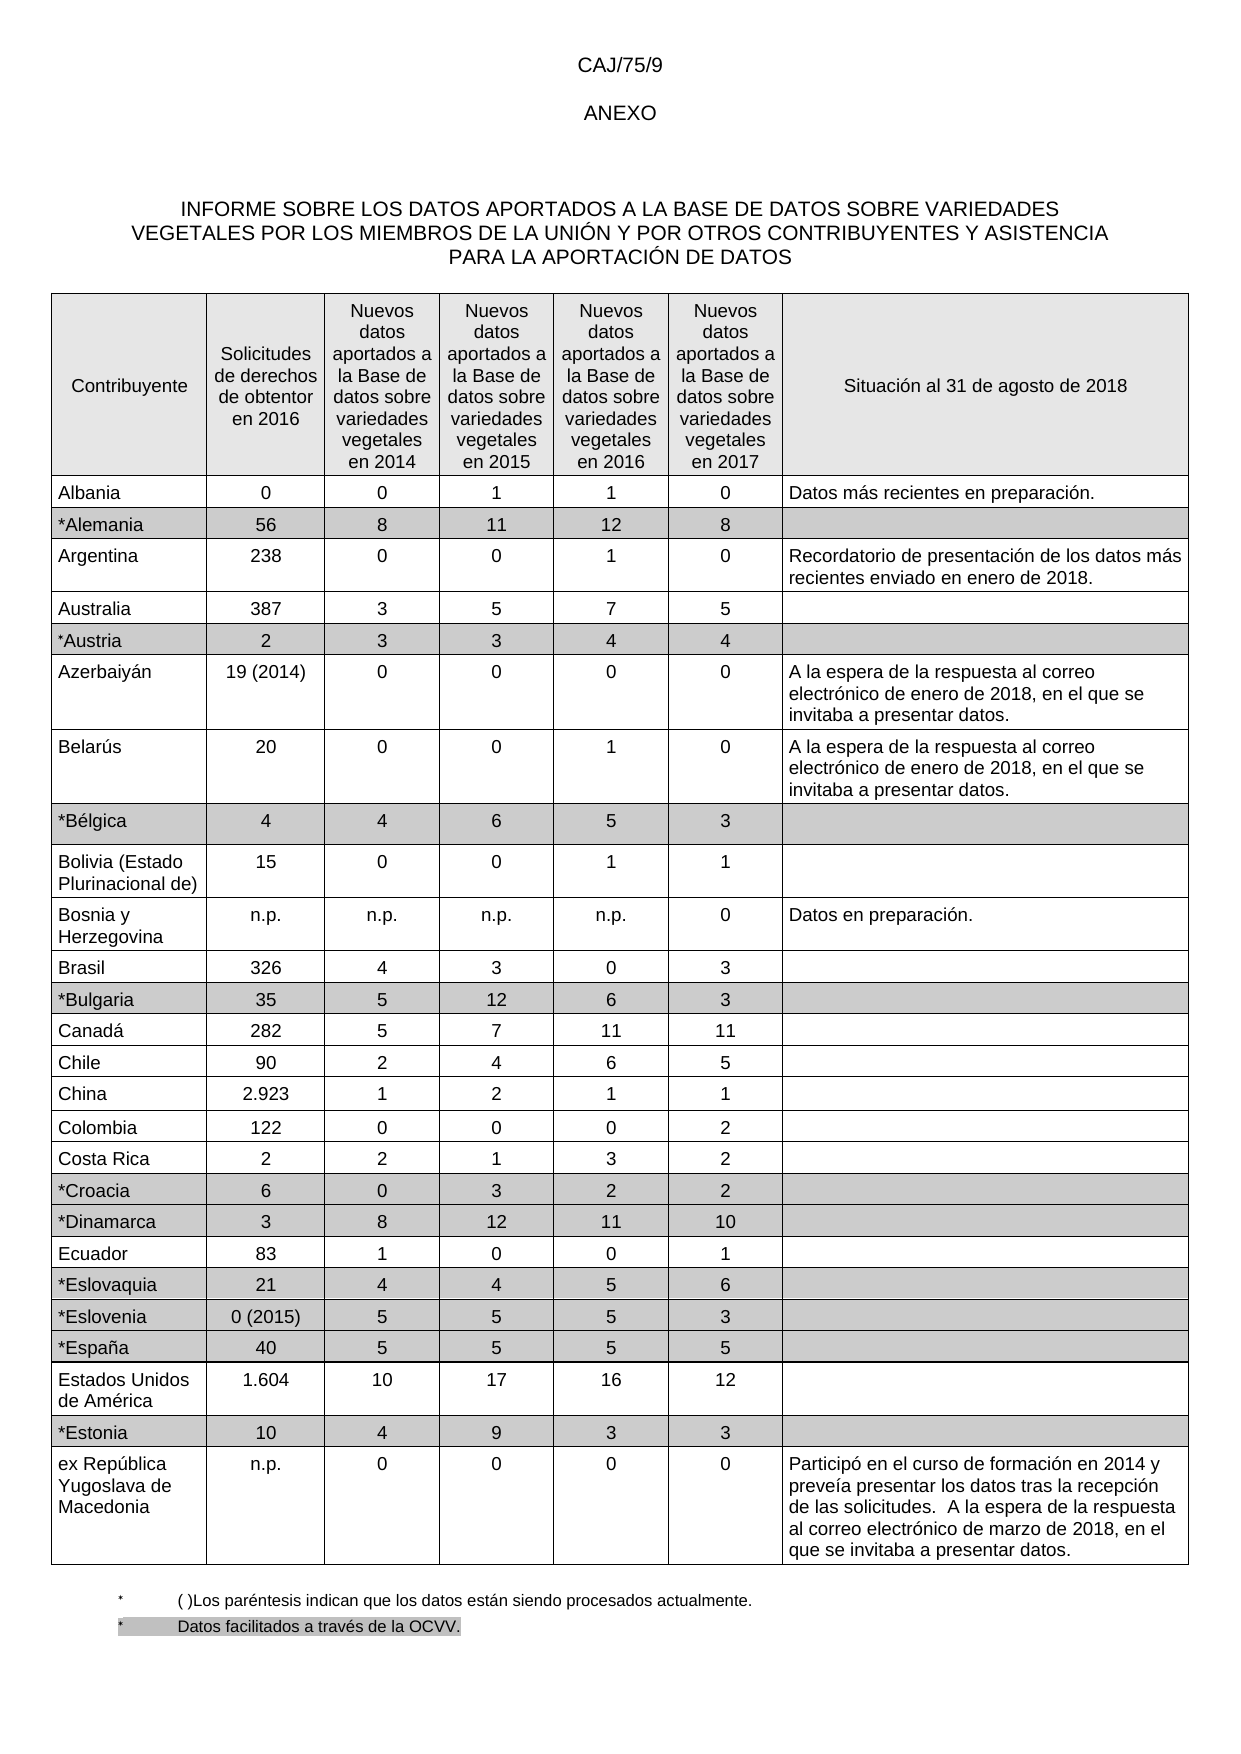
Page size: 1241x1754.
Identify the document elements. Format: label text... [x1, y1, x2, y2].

table_cell 5 [669, 1046, 782, 1076]
table_cell n.p. [554, 898, 668, 950]
table_cell Canadá [52, 1014, 206, 1044]
table_cell Bosnia y Herzegovina [52, 898, 206, 950]
table_cell Colombia [52, 1111, 206, 1141]
table_cell 0 [669, 476, 782, 507]
table_cell 1 [554, 845, 668, 897]
table_cell Costa Rica [52, 1142, 206, 1173]
table_cell 4 [440, 1046, 553, 1076]
table_cell Estados Unidos de América [52, 1363, 206, 1414]
table_cell 1 [554, 476, 668, 507]
table_cell 2 [554, 1174, 668, 1204]
table_cell 83 [207, 1237, 324, 1267]
table_cell 1 [440, 476, 553, 507]
table_cell *Alemania [52, 508, 206, 538]
table_cell Participó en el curso de formación en 2014 y preveía presentar los datos tras la recepción de las solicitudes. A la espera de la respuesta al correo electrónico de marzo de 2018, en el que se invitaba a presentar datos. [783, 1447, 1188, 1564]
table_cell 3 [554, 1416, 668, 1446]
table_cell 0 [440, 539, 553, 591]
table_cell 1.604 [207, 1363, 324, 1414]
table_cell 5 [554, 1331, 668, 1361]
table_cell 3 [325, 624, 439, 654]
table_cell [783, 1300, 1188, 1330]
table_cell 11 [554, 1205, 668, 1236]
table_cell Belarús [52, 730, 206, 803]
table_cell 2 [325, 1046, 439, 1076]
table_cell Datos más recientes en preparación. [783, 476, 1188, 507]
table_cell [783, 1046, 1188, 1076]
table_cell 0 [325, 730, 439, 803]
table_cell 5 [440, 592, 553, 622]
table_cell Recordatorio de presentación de los datos más recientes enviado en enero de 2018. [783, 539, 1188, 591]
table_cell n.p. [440, 898, 553, 950]
table_cell 2 [207, 624, 324, 654]
table_cell 2 [669, 1142, 782, 1173]
table_cell 2.923 [207, 1077, 324, 1110]
table_cell [783, 804, 1188, 844]
table_cell 8 [669, 508, 782, 538]
table_cell 16 [554, 1363, 668, 1414]
table_cell 122 [207, 1111, 324, 1141]
table_cell 2 [440, 1077, 553, 1110]
table_cell 8 [325, 508, 439, 538]
table_cell 0 [440, 1237, 553, 1267]
table_cell 6 [669, 1268, 782, 1298]
table_header Situación al 31 de agosto de 2018 [783, 294, 1188, 475]
table_header Contribuyente [52, 294, 206, 475]
table_cell 3 [669, 951, 782, 982]
table_cell 9 [440, 1416, 553, 1446]
table_cell 0 [207, 476, 324, 507]
table_cell 0 [554, 1237, 668, 1267]
table_cell 3 [440, 624, 553, 654]
table_cell 40 [207, 1331, 324, 1361]
table_cell 4 [325, 1416, 439, 1446]
table_cell 11 [440, 508, 553, 538]
table_cell 2 [207, 1142, 324, 1173]
table_cell [783, 1142, 1188, 1173]
table_cell 3 [669, 1300, 782, 1330]
table_cell *Eslovaquia [52, 1268, 206, 1298]
table_cell [783, 1174, 1188, 1204]
table_cell 11 [669, 1014, 782, 1044]
table_cell 5 [325, 1300, 439, 1330]
table_cell 326 [207, 951, 324, 982]
table_cell [783, 1237, 1188, 1267]
table_cell 1 [325, 1077, 439, 1110]
table_cell 0 [325, 1174, 439, 1204]
table_cell 0 [669, 1447, 782, 1564]
table_cell 5 [440, 1331, 553, 1361]
table_cell 5 [554, 1268, 668, 1298]
table_cell 12 [669, 1363, 782, 1414]
table_cell 4 [440, 1268, 553, 1298]
table_cell 0 (2015) [207, 1300, 324, 1330]
table_cell [783, 1205, 1188, 1236]
table_cell 5 [554, 1300, 668, 1330]
table_header Nuevos datos aportados a la Base de datos sobre variedades vegetales en 2015 [440, 294, 553, 475]
table_cell 282 [207, 1014, 324, 1044]
table_cell 0 [440, 845, 553, 897]
table_cell Bolivia (Estado Plurinacional de) [52, 845, 206, 897]
table_cell 21 [207, 1268, 324, 1298]
table_cell 5 [669, 592, 782, 622]
table_cell 0 [554, 1447, 668, 1564]
table_cell *Bulgaria [52, 983, 206, 1013]
table_cell *Bélgica [52, 804, 206, 844]
table_cell *Eslovenia [52, 1300, 206, 1330]
table_cell 0 [669, 730, 782, 803]
table_header Nuevos datos aportados a la Base de datos sobre variedades vegetales en 2016 [554, 294, 668, 475]
table_cell 11 [554, 1014, 668, 1044]
table_cell 7 [440, 1014, 553, 1044]
table_cell Chile [52, 1046, 206, 1076]
table_cell 1 [554, 1077, 668, 1110]
table_cell 4 [325, 804, 439, 844]
table_cell 8 [325, 1205, 439, 1236]
table_cell 0 [440, 730, 553, 803]
table_cell [783, 1416, 1188, 1446]
table_cell 4 [325, 1268, 439, 1298]
table_cell 0 [440, 1111, 553, 1141]
table_cell Ecuador [52, 1237, 206, 1267]
table_cell 3 [669, 1416, 782, 1446]
table_cell 0 [554, 655, 668, 729]
table_header Nuevos datos aportados a la Base de datos sobre variedades vegetales en 2017 [669, 294, 782, 475]
table_cell n.p. [325, 898, 439, 950]
table_cell *Estonia [52, 1416, 206, 1446]
table_cell 0 [669, 655, 782, 729]
table_cell Argentina [52, 539, 206, 591]
table_cell Austria [52, 624, 206, 654]
table_cell n.p. [207, 898, 324, 950]
table_cell 238 [207, 539, 324, 591]
table_cell [783, 1363, 1188, 1414]
table_cell 0 [440, 655, 553, 729]
table_cell 7 [554, 592, 668, 622]
table_cell 1 [440, 1142, 553, 1173]
table_cell 4 [207, 804, 324, 844]
table_cell [783, 1077, 1188, 1110]
table_cell [783, 845, 1188, 897]
table_cell 3 [669, 983, 782, 1013]
table_cell 3 [325, 592, 439, 622]
table_cell Brasil [52, 951, 206, 982]
table_cell [783, 1331, 1188, 1361]
table_cell 3 [207, 1205, 324, 1236]
table_cell 12 [440, 983, 553, 1013]
table_cell 35 [207, 983, 324, 1013]
table_cell 4 [325, 951, 439, 982]
table_cell 0 [325, 1447, 439, 1564]
table_cell 2 [669, 1174, 782, 1204]
table_cell 0 [325, 539, 439, 591]
table_cell China [52, 1077, 206, 1110]
table_cell 1 [325, 1237, 439, 1267]
table_cell 1 [669, 1237, 782, 1267]
table_cell Albania [52, 476, 206, 507]
table_cell [783, 592, 1188, 622]
table_cell A la espera de la respuesta al correo electrónico de enero de 2018, en el que se invitaba a presentar datos. [783, 655, 1188, 729]
table_cell [783, 624, 1188, 654]
table_cell 1 [669, 845, 782, 897]
table_cell 0 [325, 1111, 439, 1141]
table_cell 1 [669, 1077, 782, 1110]
table_cell 90 [207, 1046, 324, 1076]
table_cell *Dinamarca [52, 1205, 206, 1236]
table_cell 20 [207, 730, 324, 803]
table_cell 2 [325, 1142, 439, 1173]
table_cell *Croacia [52, 1174, 206, 1204]
table_cell 4 [554, 624, 668, 654]
table_cell 3 [440, 951, 553, 982]
table_cell Datos en preparación. [783, 898, 1188, 950]
table_cell [783, 951, 1188, 982]
table_cell *España [52, 1331, 206, 1361]
table_cell Azerbaiyán [52, 655, 206, 729]
table_cell 6 [554, 1046, 668, 1076]
text INFORME SOBRE LOS DATOS APORTADOS A LA BASE DE DATOS SOBRE VARIEDADES VEGETALES POR LOS MIEMBROS DE LA UNIÓN Y POR OTROS CONTRIBUYENTES Y ASISTENCIA PARA LA APORTACIÓN DE DATOS [118, 197, 1122, 269]
table_cell 0 [325, 655, 439, 729]
table_cell 0 [669, 539, 782, 591]
table_cell 15 [207, 845, 324, 897]
table_cell 19 (2014) [207, 655, 324, 729]
table_cell 10 [669, 1205, 782, 1236]
table_cell 12 [440, 1205, 553, 1236]
table_cell 0 [554, 951, 668, 982]
table_cell 5 [325, 983, 439, 1013]
table_cell [783, 508, 1188, 538]
table_cell 5 [669, 1331, 782, 1361]
table_cell [783, 983, 1188, 1013]
table_cell 56 [207, 508, 324, 538]
table_header Solicitudes de derechos de obtentor en 2016 [207, 294, 324, 475]
table_cell 0 [440, 1447, 553, 1564]
table_cell 3 [669, 804, 782, 844]
table_cell 17 [440, 1363, 553, 1414]
table_header Nuevos datos aportados a la Base de datos sobre variedades vegetales en 2014 [325, 294, 439, 475]
table_cell 1 [554, 539, 668, 591]
table_cell 1 [554, 730, 668, 803]
table_cell 5 [325, 1014, 439, 1044]
table_cell 10 [207, 1416, 324, 1446]
table_cell Australia [52, 592, 206, 622]
table_cell ex República Yugoslava de Macedonia [52, 1447, 206, 1564]
table_cell n.p. [207, 1447, 324, 1564]
table_cell 0 [554, 1111, 668, 1141]
table_cell 0 [669, 898, 782, 950]
table_cell 6 [554, 983, 668, 1013]
table_cell 5 [440, 1300, 553, 1330]
table_cell 387 [207, 592, 324, 622]
table_cell A la espera de la respuesta al correo electrónico de enero de 2018, en el que se invitaba a presentar datos. [783, 730, 1188, 803]
table_cell 2 [669, 1111, 782, 1141]
table_cell [783, 1111, 1188, 1141]
table_cell 12 [554, 508, 668, 538]
table_cell 5 [554, 804, 668, 844]
table_cell 0 [325, 845, 439, 897]
table_cell 0 [325, 476, 439, 507]
table_cell 10 [325, 1363, 439, 1414]
table_cell 6 [207, 1174, 324, 1204]
table_cell 6 [440, 804, 553, 844]
table_cell 3 [440, 1174, 553, 1204]
table_cell 5 [325, 1331, 439, 1361]
table_cell 4 [669, 624, 782, 654]
table_cell [783, 1268, 1188, 1298]
table_cell [783, 1014, 1188, 1044]
table_cell 3 [554, 1142, 668, 1173]
